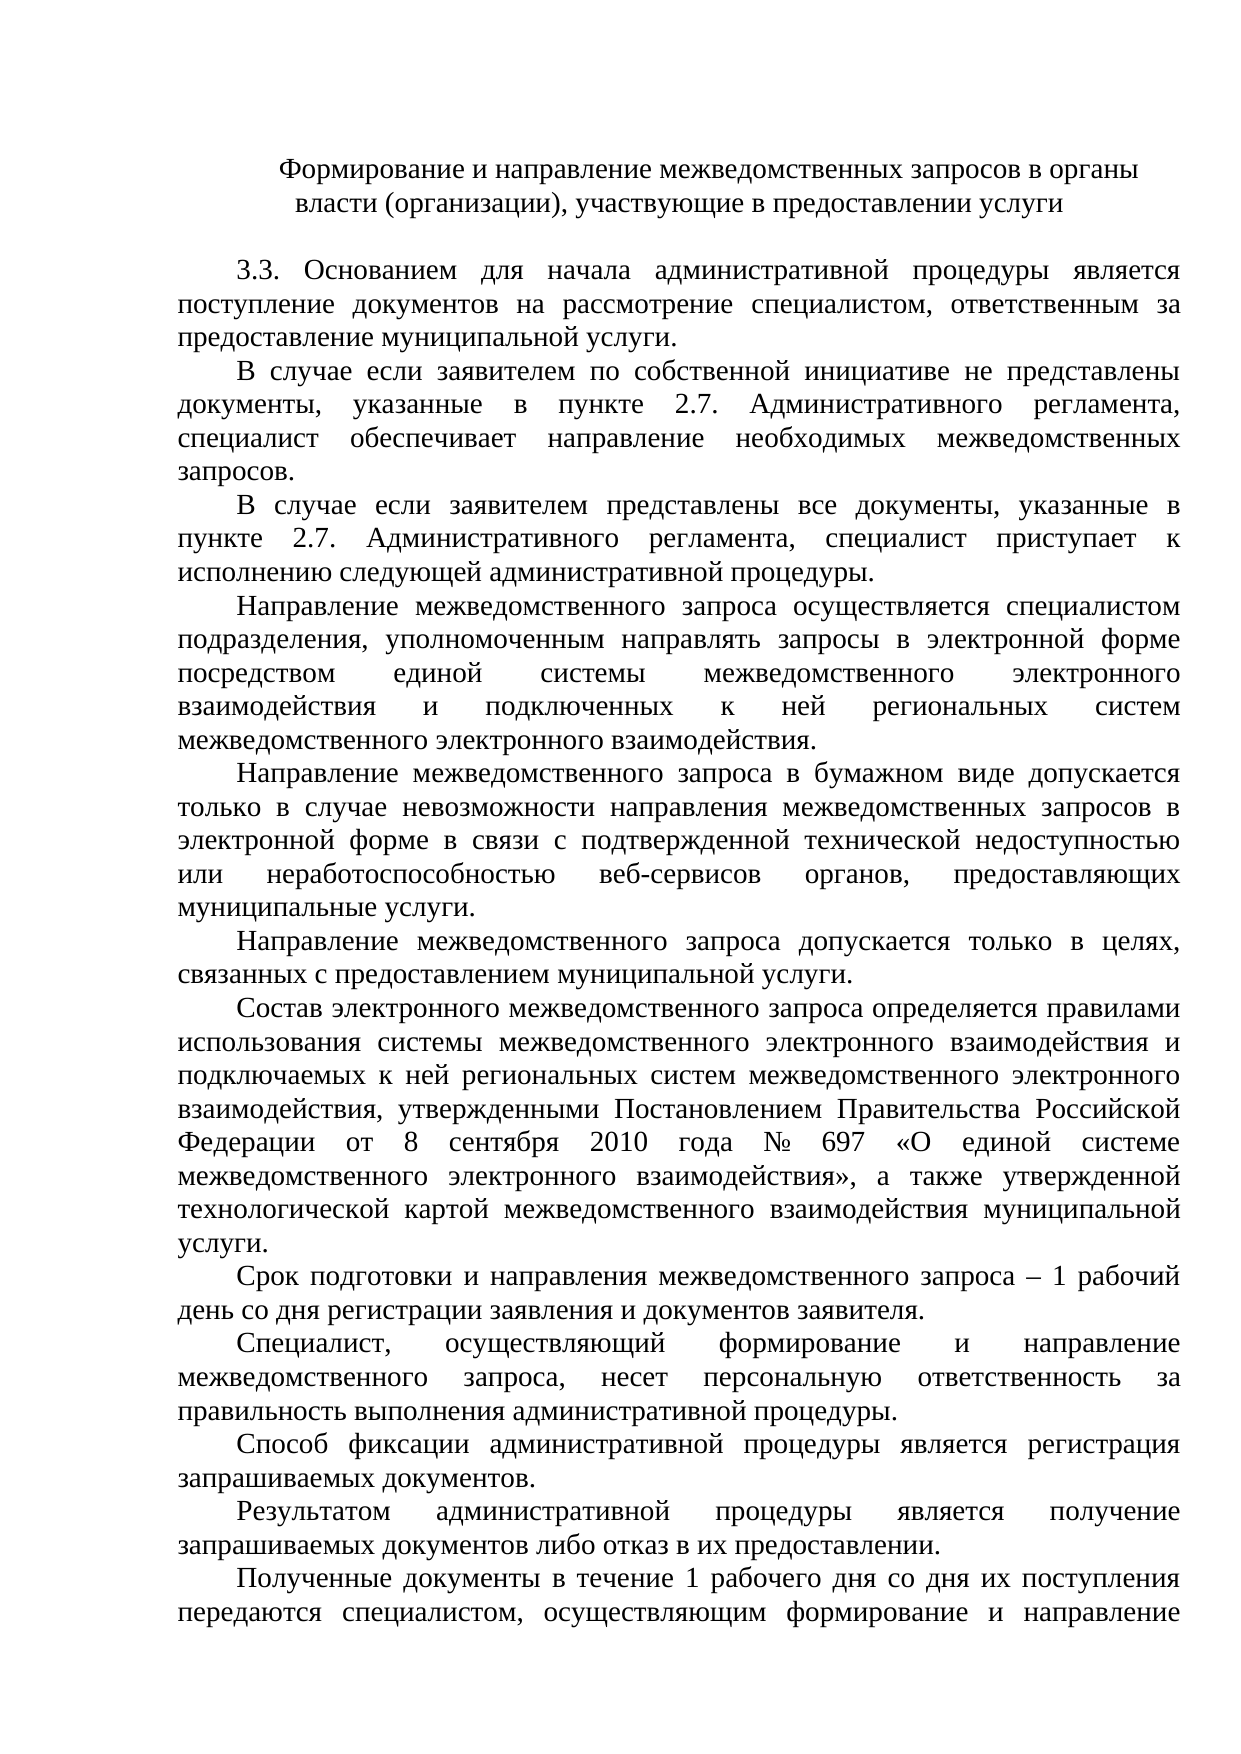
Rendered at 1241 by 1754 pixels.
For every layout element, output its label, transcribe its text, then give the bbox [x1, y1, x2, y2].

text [177, 1560, 1181, 1627]
text Результатом административной процедуры является получение запрашиваемых документов либо отказ в их предоставлении. [177, 1493, 1181, 1560]
text Формирование и направление межведомственных запросов в органы власти (организации), участвующие в предоставлении услуги [177, 152, 1181, 219]
text Направление межведомственного запроса допускается только в целях, связанных с предоставлением муниципальной услуги. [177, 923, 1181, 990]
text Срок подготовки и направления межведомственного запроса – 1 рабочий день со дня регистрации заявления и документов заявителя. [177, 1258, 1181, 1326]
text Способ фиксации административной процедуры является регистрация запрашиваемых документов. [177, 1426, 1181, 1493]
text В случае если заявителем представлены все документы, указанные в пункте 2.7. Административного регламента, специалист приступает к исполнению следующей административной процедуры. [177, 487, 1181, 588]
text Специалист, осуществляющий формирование и направление межведомственного запроса, несет персональную ответственность за правильность выполнения административной процедуры. [177, 1326, 1181, 1426]
text Направление межведомственного запроса осуществляется специалистом подразделения, уполномоченным направлять запросы в электронной форме посредством единой системы межведомственного электронного взаимодействия и подключенных к ней региональных систем межведомственного электронного взаимодействия. [177, 588, 1181, 755]
text Направление межведомственного запроса в бумажном виде допускается только в случае невозможности направления межведомственных запросов в электронной форме в связи с подтвержденной технической недоступностью или неработоспособностью веб-сервисов органов, предоставляющих муниципальные услуги. [177, 755, 1181, 923]
text 3.3. Основанием для начала административной процедуры является поступление документов на рассмотрение специалистом, ответственным за предоставление муниципальной услуги. [177, 252, 1181, 353]
text В случае если заявителем по собственной инициативе не представлены документы, указанные в пункте 2.7. Административного регламента, специалист обеспечивает направление необходимых межведомственных запросов. [177, 353, 1181, 487]
text Состав электронного межведомственного запроса определяется правилами использования системы межведомственного электронного взаимодействия и подключаемых к ней региональных систем межведомственного электронного взаимодействия, утвержденными Постановлением Правительства Российской Федерации от 8 сентября 2010 года № 697 «О единой системе межведомственного электронного взаимодействия», а также утвержденной технологической картой межведомственного взаимодействия муниципальной услуги. [177, 990, 1181, 1258]
